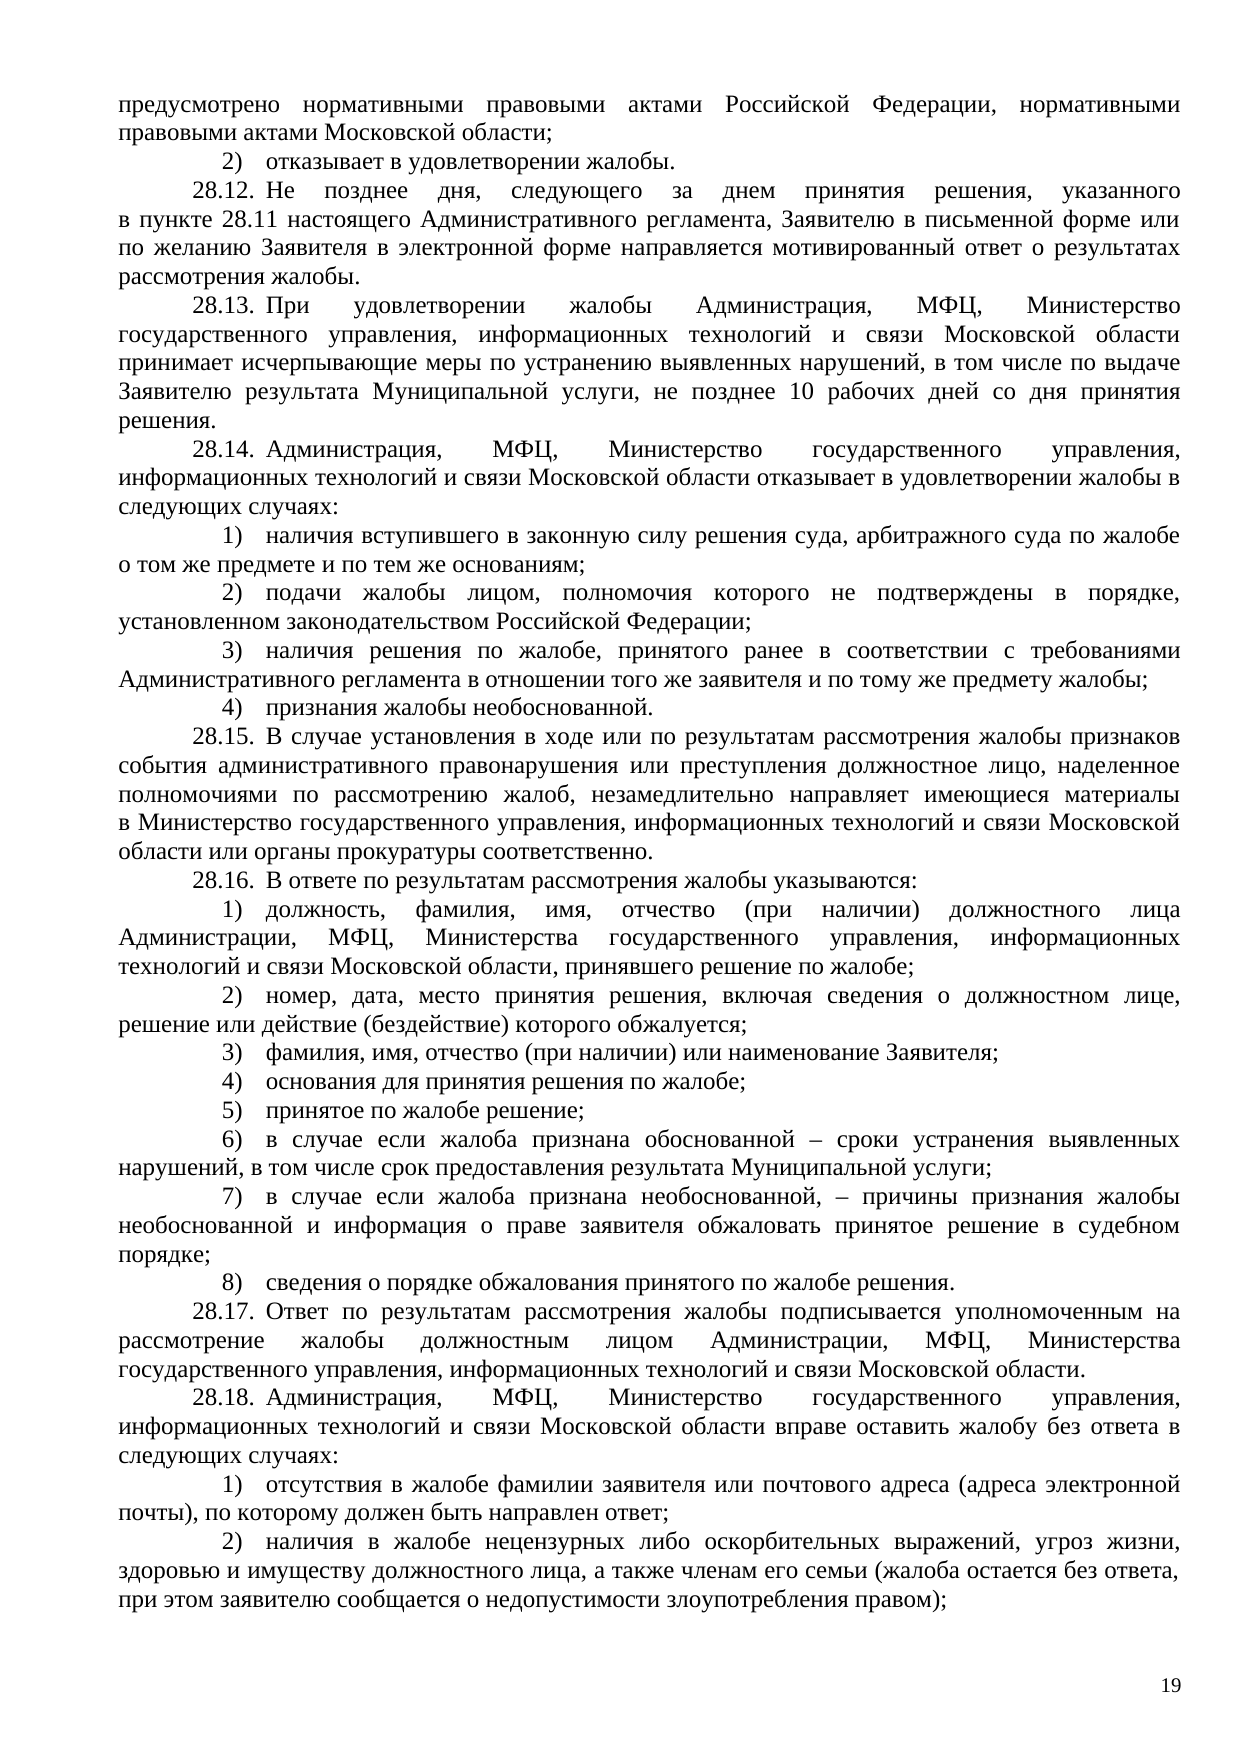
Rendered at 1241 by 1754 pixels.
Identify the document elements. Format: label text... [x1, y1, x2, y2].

list Администрация, МФЦ, Министерство государственного управления, информационных технологий и связи Московской области отказывает в удовлетворении жалобы в следующих случаях: [118, 434, 1181, 520]
list наличия в жалобе нецензурных либо оскорбительных выражений, угроз жизни, здоровью и имуществу должностного лица, а также членам его семьи (жалоба остается без ответа, при этом заявителю сообщается о недопустимости злоупотребления правом); [118, 1526, 1181, 1612]
list Администрация, МФЦ, Министерство государственного управления, информационных технологий и связи Московской области вправе оставить жалобу без ответа в следующих случаях: [118, 1382, 1181, 1469]
list подачи жалобы лицом, полномочия которого не подтверждены в порядке, установленном законодательством Российской Федерации; [118, 577, 1181, 635]
list фамилия, имя, отчество (при наличии) или наименование Заявителя; [222, 1037, 1181, 1066]
list в случае если жалоба признана необоснованной, – причины признания жалобы необоснованной и информация о праве заявителя обжаловать принятое решение в судебном порядке; [118, 1181, 1181, 1267]
list При удовлетворении жалобы Администрация, МФЦ, Министерство государственного управления, информационных технологий и связи Московской области принимает исчерпывающие меры по устранению выявленных нарушений, в том числе по выдаче Заявителю результата Муниципальной услуги, не позднее 10 рабочих дней со дня принятия решения. [118, 290, 1181, 434]
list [118, 89, 1181, 146]
list должность, фамилия, имя, отчество (при наличии) должностного лица Администрации, МФЦ, Министерства государственного управления, информационных технологий и связи Московской области, принявшего решение по жалобе; [118, 894, 1181, 980]
list Ответ по результатам рассмотрения жалобы подписывается уполномоченным на рассмотрение жалобы должностным лицом Администрации, МФЦ, Министерства государственного управления, информационных технологий и связи Московской области. [118, 1296, 1181, 1382]
list номер, дата, место принятия решения, включая сведения о должностном лице, решение или действие (бездействие) которого обжалуется; [118, 980, 1181, 1037]
list наличия решения по жалобе, принятого ранее в соответствии с требованиями Административного регламента в отношении того же заявителя и по тому же предмету жалобы; [118, 635, 1181, 692]
list Не позднее дня, следующего за днем принятия решения, указанного в пункте 28.11 настоящего Административного регламента, Заявителю в письменной форме или по желанию Заявителя в электронной форме направляется мотивированный ответ о результатах рассмотрения жалобы. [118, 175, 1181, 290]
list В случае установления в ходе или по результатам рассмотрения жалобы признаков события административного правонарушения или преступления должностное лицо, наделенное полномочиями по рассмотрению жалоб, незамедлительно направляет имеющиеся материалы в Министерство государственного управления, информационных технологий и связи Московской области или органы прокуратуры соответственно. [118, 721, 1181, 865]
list принятое по жалобе решение; [222, 1095, 1181, 1124]
list признания жалобы необоснованной. [222, 692, 1181, 721]
list В ответе по результатам рассмотрения жалобы указываются: [118, 865, 1181, 894]
list основания для принятия решения по жалобе; [222, 1066, 1181, 1095]
list отсутствия в жалобе фамилии заявителя или почтового адреса (адреса электронной почты), по которому должен быть направлен ответ; [118, 1469, 1181, 1526]
text отказывает в удовлетворении жалобы. [222, 146, 1181, 175]
list в случае если жалоба признана обоснованной – сроки устранения выявленных нарушений, в том числе срок предоставления результата Муниципальной услуги; [118, 1124, 1181, 1181]
list сведения о порядке обжалования принятого по жалобе решения. [222, 1267, 1181, 1296]
list наличия вступившего в законную силу решения суда, арбитражного суда по жалобе о том же предмете и по тем же основаниям; [118, 520, 1181, 577]
